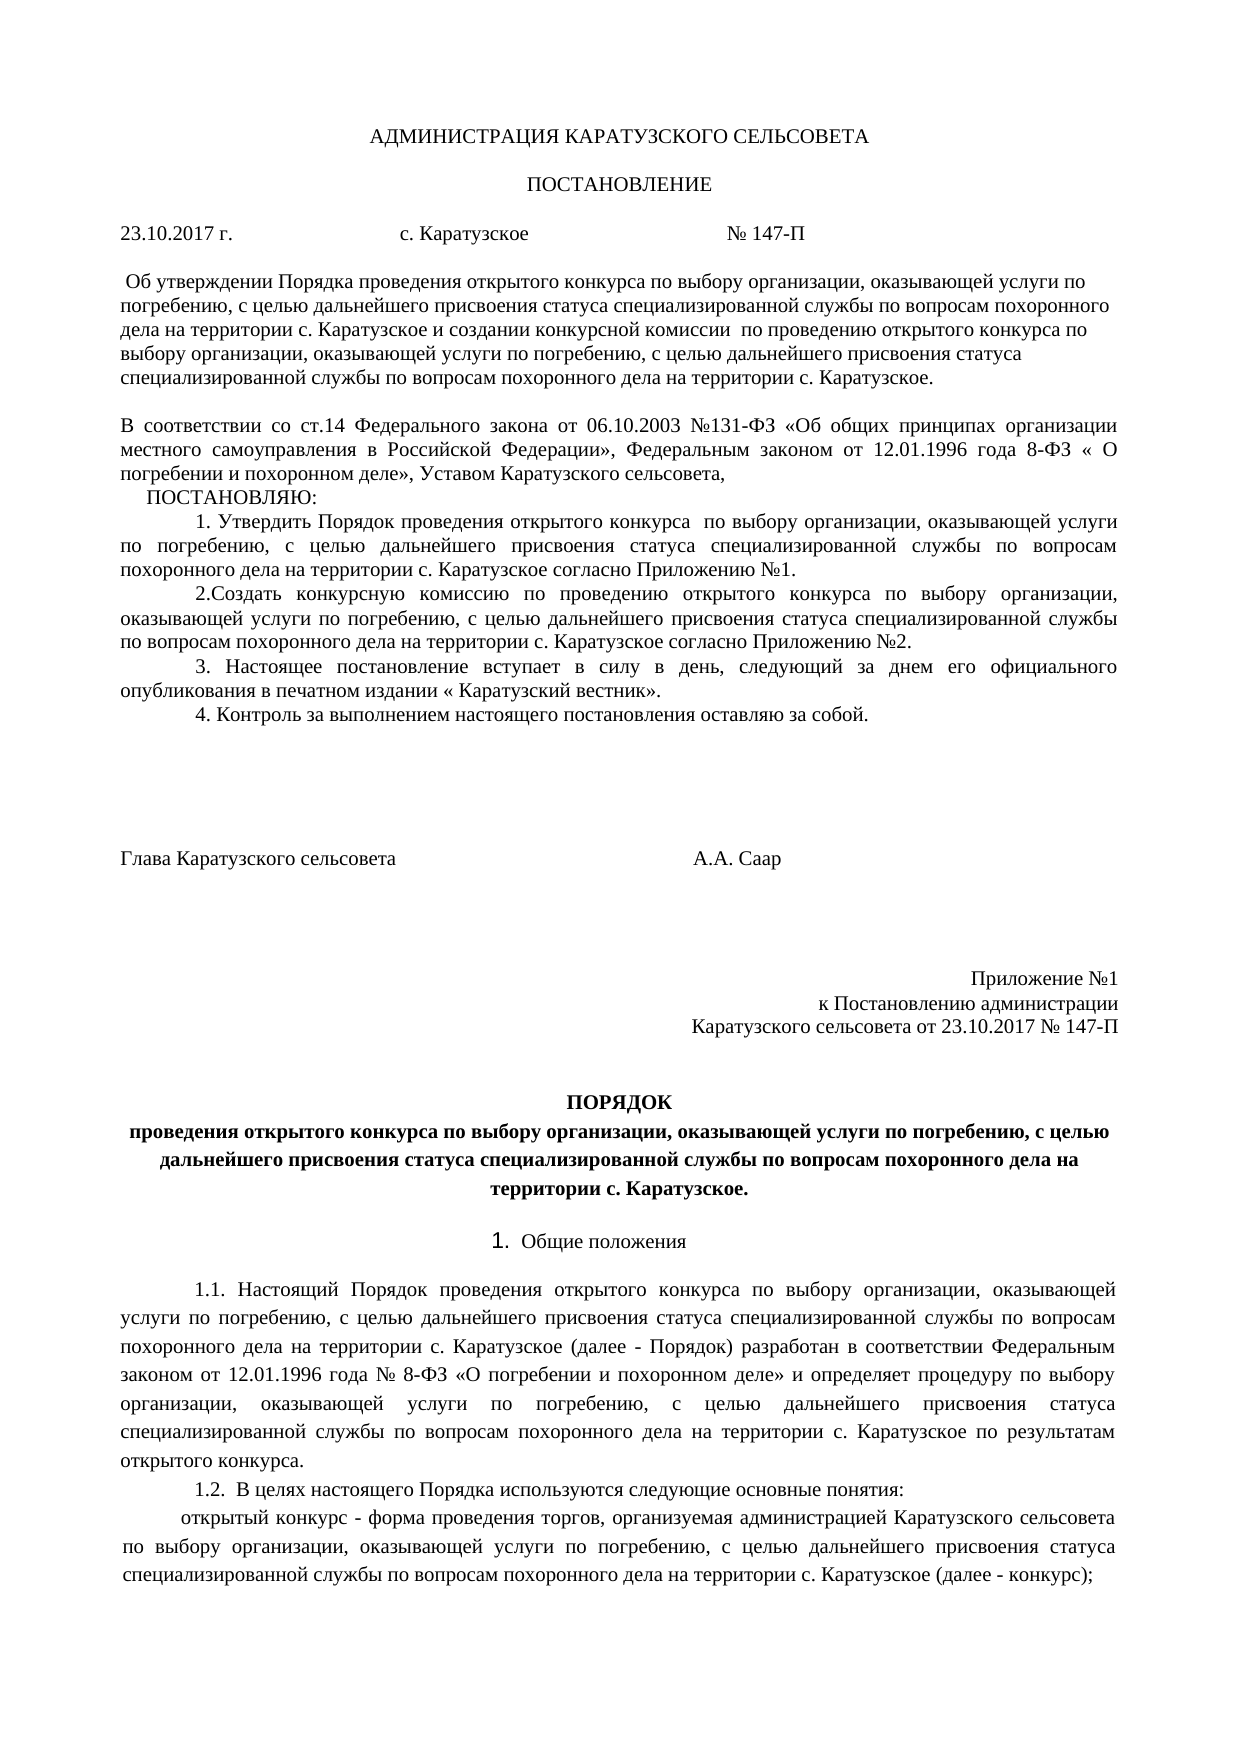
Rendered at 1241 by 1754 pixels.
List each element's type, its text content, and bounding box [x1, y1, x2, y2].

list Общие положения [491, 1230, 1118, 1253]
text ПОСТАНОВЛЕНИЕ [120, 172, 1118, 196]
text к Постановлению администрации [120, 990, 1118, 1014]
text ПОРЯДОК [120, 1087, 1118, 1115]
text ПОСТАНОВЛЯЮ: [120, 485, 1118, 509]
text 23.10.2017 г. с. Каратузское № 147-П [120, 220, 1118, 244]
text 3. Настоящее постановление вступает в силу в день, следующий за днем его официального опубликования в печатном издании « Каратузский вестник». [120, 653, 1118, 702]
text В соответствии со ст.14 Федерального закона от 06.10.2003 №131-ФЗ «Об общих принципах организации местного самоуправления в Российской Федерации», Федеральным законом от 12.01.1996 года 8-ФЗ « О погребении и похоронном деле», Уставом Каратузского сельсовета, [120, 413, 1118, 485]
text открытый конкурс - форма проведения торгов, организуемая администрацией Каратузского сельсовета по выбору организации, оказывающей услуги по погребению, с целью дальнейшего присвоения статуса специализированной службы по вопросам похоронного дела на территории с. Каратузское (далее - конкурс); [122, 1502, 1116, 1587]
text 1. Утвердить Порядок проведения открытого конкурса по выбору организации, оказывающей услуги по погребению, с целью дальнейшего присвоения статуса специализированной службы по вопросам похоронного дела на территории с. Каратузское согласно Приложению №1. [120, 509, 1118, 581]
text Об утверждении Порядка проведения открытого конкурса по выбору организации, оказывающей услуги по погребению, с целью дальнейшего присвоения статуса специализированной службы по вопросам похоронного дела на территории с. Каратузское и создании конкурсной комиссии по проведению открытого конкурса по выбору организации, оказывающей услуги по погребению, с целью дальнейшего присвоения статуса специализированной службы по вопросам похоронного дела на территории с. Каратузское. [120, 268, 1118, 389]
text Приложение №1 [120, 966, 1118, 990]
text 4. Контроль за выполнением настоящего постановления оставляю за собой. [120, 702, 1118, 726]
text Глава Каратузского сельсовета А.А. Саар [120, 846, 1118, 870]
text 1.1. Настоящий Порядок проведения открытого конкурса по выбору организации, оказывающей услуги по погребению, с целью дальнейшего присвоения статуса специализированной службы по вопросам похоронного дела на территории с. Каратузское (далее - Порядок) разработан в соответствии Федеральным законом от 12.01.1996 года № 8-ФЗ «О погребении и похоронном деле» и определяет процедуру по выбору организации, оказывающей услуги по погребению, с целью дальнейшего присвоения статуса специализированной службы по вопросам похоронного дела на территории с. Каратузское по результатам открытого конкурса. [120, 1273, 1116, 1473]
text 2.Создать конкурсную комиссию по проведению открытого конкурса по выбору организации, оказывающей услуги по погребению, с целью дальнейшего присвоения статуса специализированной службы по вопросам похоронного дела на территории с. Каратузское согласно Приложению №2. [120, 581, 1118, 653]
text АДМИНИСТРАЦИЯ КАРАТУЗСКОГО СЕЛЬСОВЕТА [120, 124, 1118, 148]
text Каратузского сельсовета от 23.10.2017 № 147-П [120, 1014, 1118, 1038]
text проведения открытого конкурса по выбору организации, оказывающей услуги по погребению, с целью дальнейшего присвоения статуса специализированной службы по вопросам похоронного дела на территории с. Каратузское. [120, 1115, 1118, 1201]
text 1.2. В целях настоящего Порядка используются следующие основные понятия: [120, 1473, 1116, 1502]
